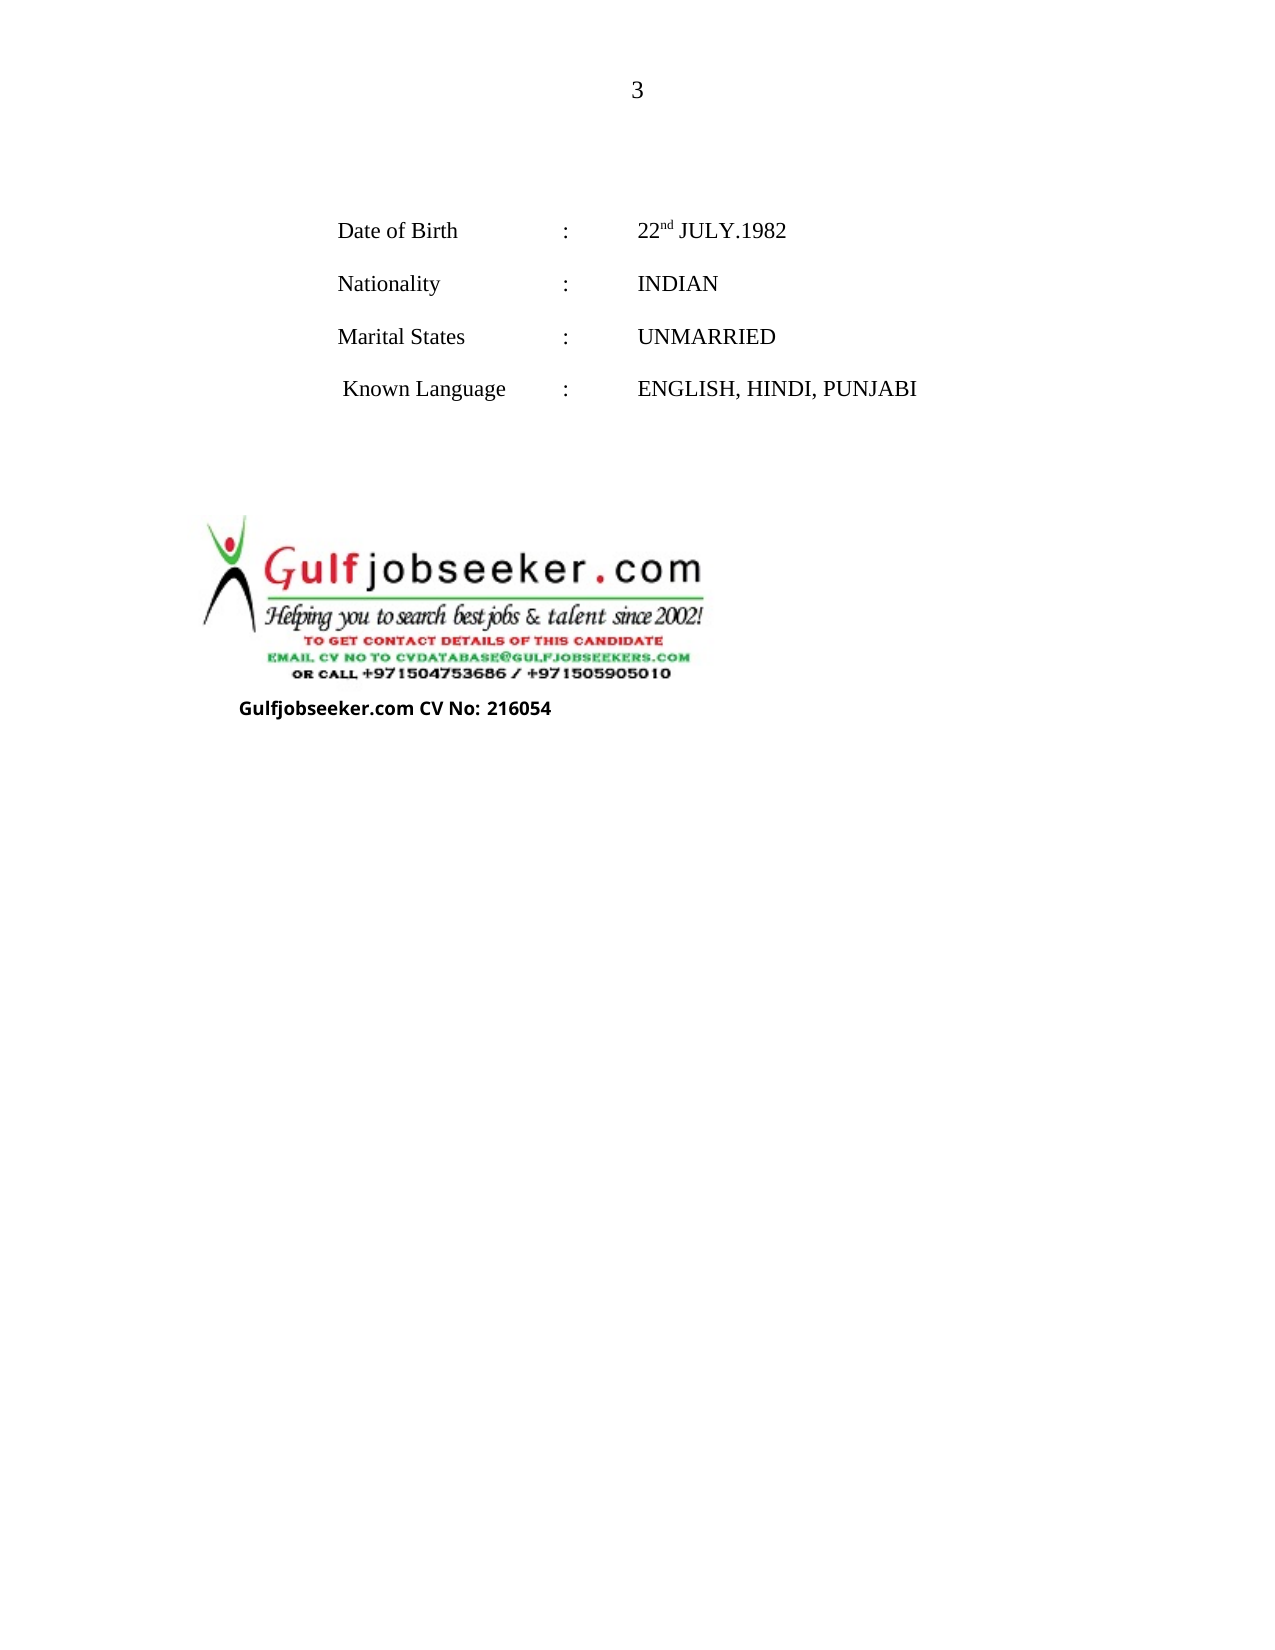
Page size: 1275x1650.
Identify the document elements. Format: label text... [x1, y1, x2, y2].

text Gulfjobseeker.com CV No: 216054 [239, 695, 1088, 721]
picture [187, 515, 735, 696]
text Known Language : ENGLISH, HINDI, PUNJABI [187, 375, 1088, 402]
text Marital States : UNMARRIED [337, 323, 1088, 349]
text Date of Birth : 22nd JULY.1982 [337, 217, 1088, 244]
text Nationality : INDIAN [337, 270, 1088, 296]
